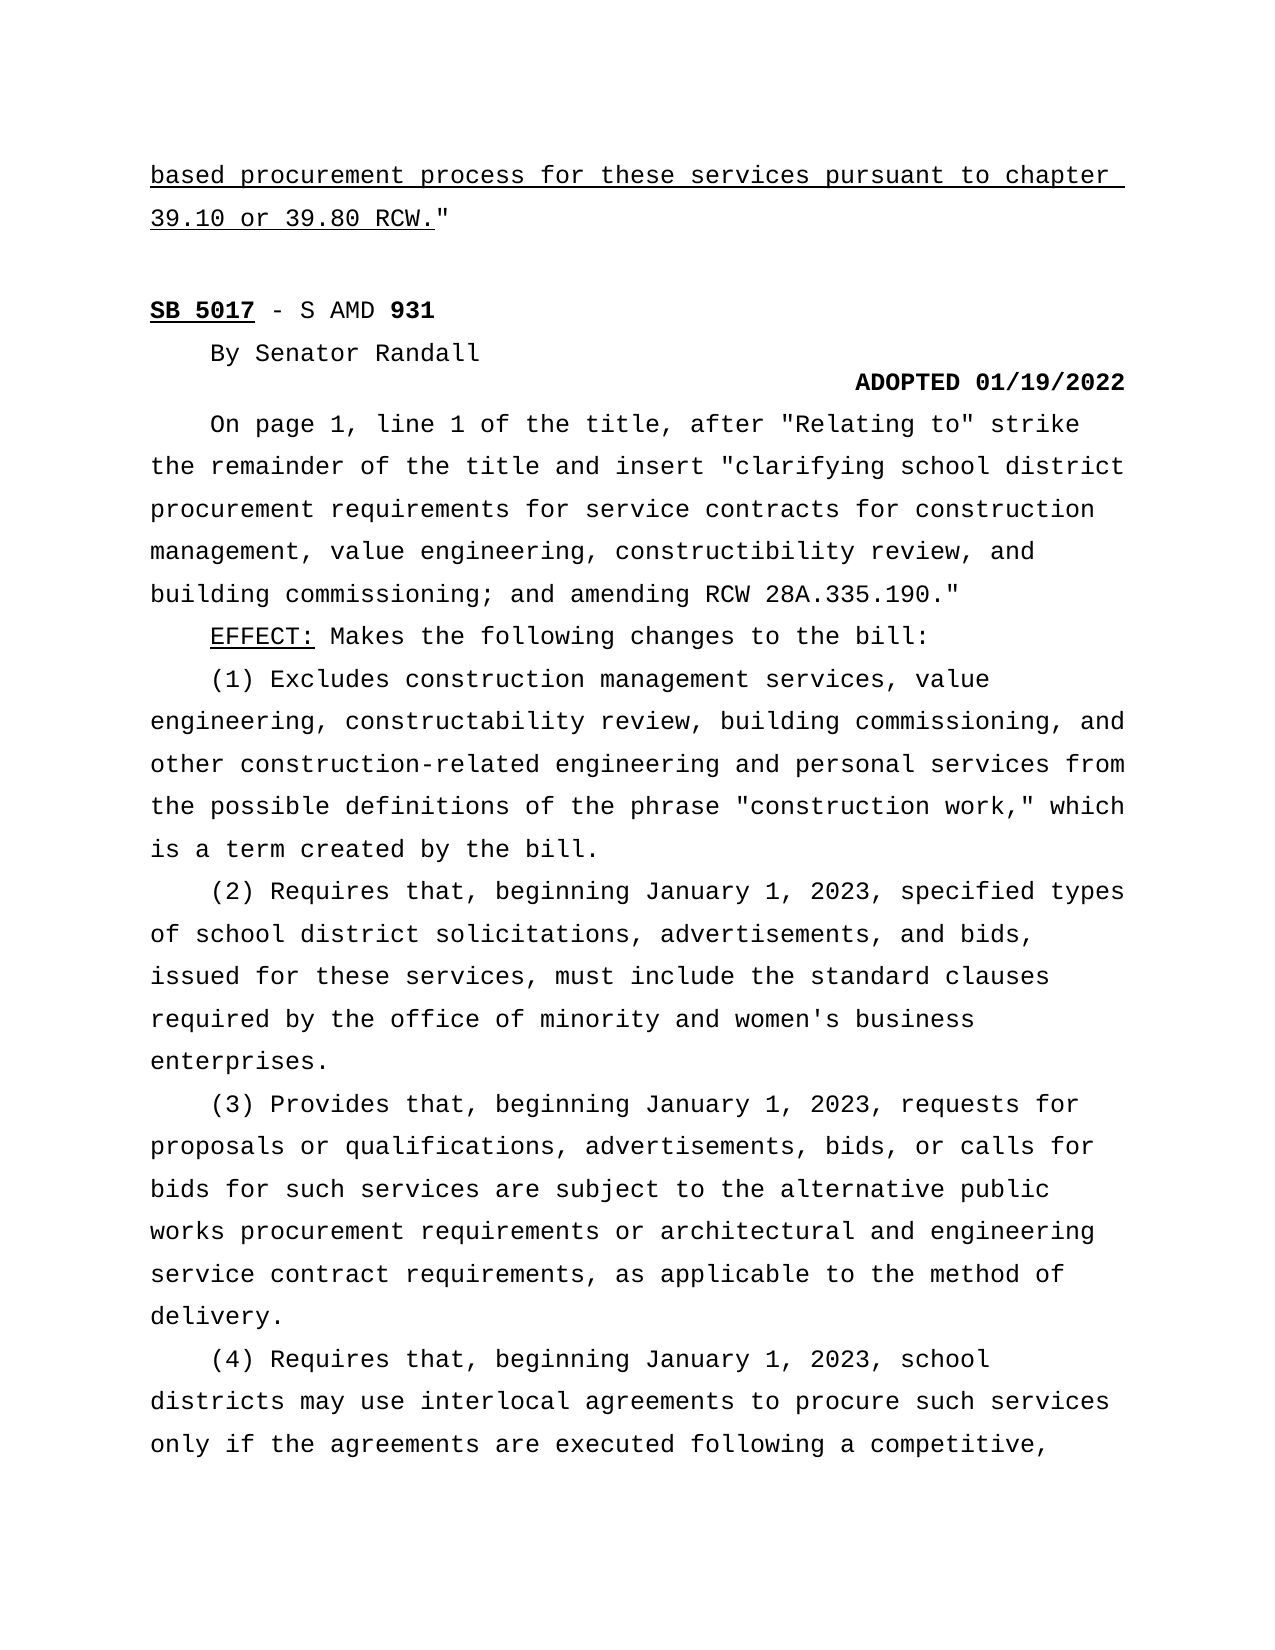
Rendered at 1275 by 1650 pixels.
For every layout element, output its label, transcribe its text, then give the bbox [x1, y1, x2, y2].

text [150, 150, 1125, 186]
text By Senator Randall [150, 327, 1125, 370]
text (2) Requires that, beginning January 1, 2023, specified types of school district solicitations, advertisements, and bids, issued for these services, must include the standard clauses required by the office of minority and women's business enterprises. [150, 866, 1125, 1078]
text (3) Provides that, beginning January 1, 2023, requests for proposals or qualifications, advertisements, bids, or calls for bids for such services are subject to the alternative public works procurement requirements or architectural and engineering service contract requirements, as applicable to the method of delivery. [150, 1078, 1125, 1333]
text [150, 1333, 1125, 1461]
text (1) Excludes construction management services, value engineering, constructability review, building commissioning, and other construction-related engineering and personal services from the possible definitions of the phrase "construction work," which is a term created by the bill. [150, 653, 1125, 866]
text EFFECT: Makes the following changes to the bill: [150, 611, 1125, 653]
text On page 1, line 1 of the title, after "Relating to" strike the remainder of the title and insert "clarifying school district procurement requirements for service contracts for construction management, value engineering, constructibility review, and building commissioning; and amending RCW 28A.335.190." [150, 398, 1125, 611]
text SB 5017 - S AMD 931 [150, 285, 1125, 327]
text ADOPTED 01/19/2022 [150, 370, 1125, 398]
